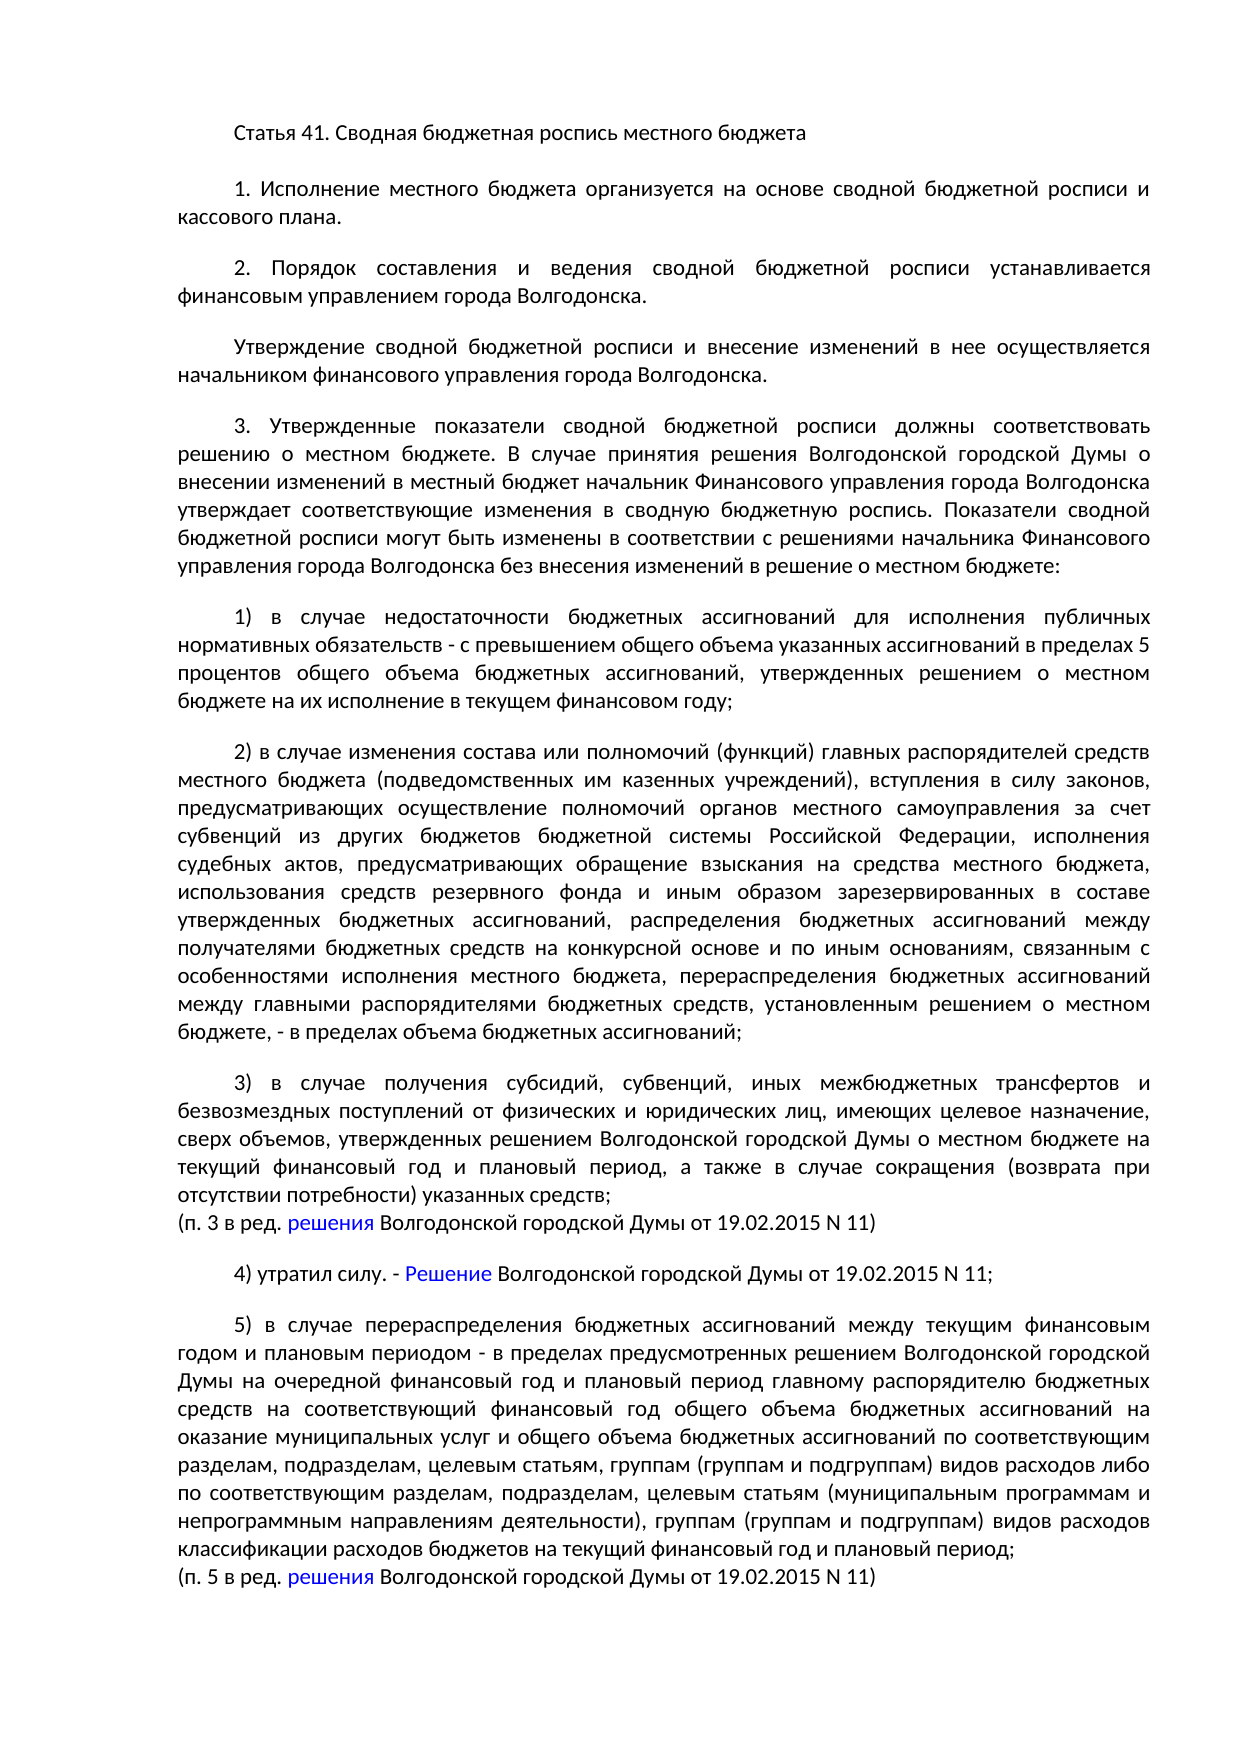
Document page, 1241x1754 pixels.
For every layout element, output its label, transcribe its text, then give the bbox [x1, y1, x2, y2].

text 3) в случае получения субсидий, субвенций, иных межбюджетных трансфертов и безвозмездных поступлений от физических и юридических лиц, имеющих целевое назначение, сверх объемов, утвержденных решением Волгодонской городской Думы о местном бюджете на текущий финансовый год и плановый период, а также в случае сокращения (возврата при отсутствии потребности) указанных средств; [177, 1068, 1152, 1208]
text 1) в случае недостаточности бюджетных ассигнований для исполнения публичных нормативных обязательств - с превышением общего объема указанных ассигнований в пределах 5 процентов общего объема бюджетных ассигнований, утвержденных решением о местном бюджете на их исполнение в текущем финансовом году; [177, 602, 1152, 714]
text 1. Исполнение местного бюджета организуется на основе сводной бюджетной росписи и кассового плана. [177, 174, 1152, 230]
text 2) в случае изменения состава или полномочий (функций) главных распорядителей средств местного бюджета (подведомственных им казенных учреждений), вступления в силу законов, предусматривающих осуществление полномочий органов местного самоуправления за счет субвенций из других бюджетов бюджетной системы Российской Федерации, исполнения судебных актов, предусматривающих обращение взыскания на средства местного бюджета, использования средств резервного фонда и иным образом зарезервированных в составе утвержденных бюджетных ассигнований, распределения бюджетных ассигнований между получателями бюджетных средств на конкурсной основе и по иным основаниям, связанным с особенностями исполнения местного бюджета, перераспределения бюджетных ассигнований между главными распорядителями бюджетных средств, установленным решением о местном бюджете, - в пределах объема бюджетных ассигнований; [177, 737, 1152, 1045]
text 5) в случае перераспределения бюджетных ассигнований между текущим финансовым годом и плановым периодом - в пределах предусмотренных решением Волгодонской городской Думы на очередной финансовый год и плановый период главному распорядителю бюджетных средств на соответствующий финансовый год общего объема бюджетных ассигнований на оказание муниципальных услуг и общего объема бюджетных ассигнований по соответствующим разделам, подразделам, целевым статьям, группам (группам и подгруппам) видов расходов либо по соответствующим разделам, подразделам, целевым статьям (муниципальным программам и непрограммным направлениям деятельности), группам (группам и подгруппам) видов расходов классификации расходов бюджетов на текущий финансовый год и плановый период; [177, 1310, 1152, 1562]
text 3. Утвержденные показатели сводной бюджетной росписи должны соответствовать решению о местном бюджете. В случае принятия решения Волгодонской городской Думы о внесении изменений в местный бюджет начальник Финансового управления города Волгодонска утверждает соответствующие изменения в сводную бюджетную роспись. Показатели сводной бюджетной росписи могут быть изменены в соответствии с решениями начальника Финансового управления города Волгодонска без внесения изменений в решение о местном бюджете: [177, 411, 1152, 579]
text 2. Порядок составления и ведения сводной бюджетной росписи устанавливается финансовым управлением города Волгодонска. [177, 253, 1152, 309]
text Утверждение сводной бюджетной росписи и внесение изменений в нее осуществляется начальником финансового управления города Волгодонска. [177, 332, 1152, 388]
text 4) утратил силу. - Решение Волгодонской городской Думы от 19.02.2015 N 11; [177, 1259, 1152, 1287]
text (п. 5 в ред. решения Волгодонской городской Думы от 19.02.2015 N 11) [177, 1562, 1152, 1590]
text Статья 41. Сводная бюджетная роспись местного бюджета [177, 118, 1152, 146]
text (п. 3 в ред. решения Волгодонской городской Думы от 19.02.2015 N 11) [177, 1208, 1152, 1236]
